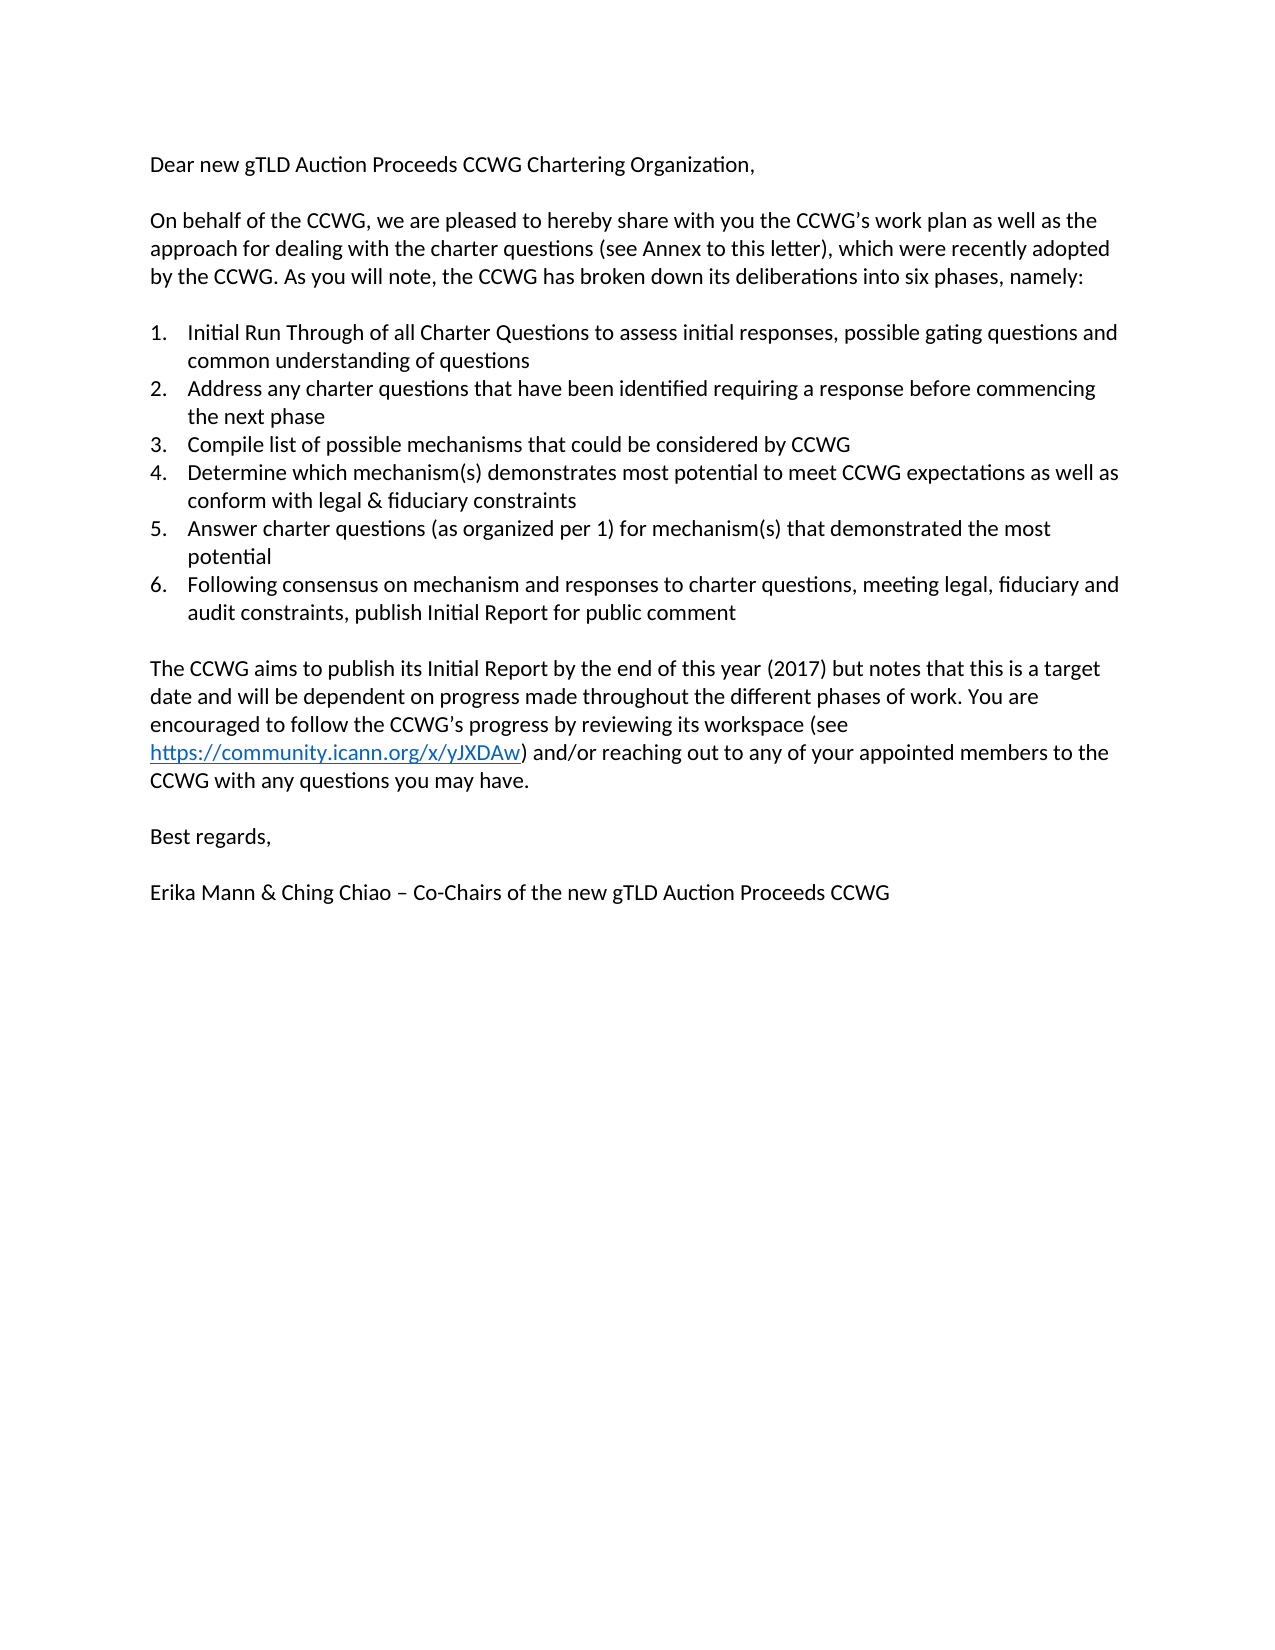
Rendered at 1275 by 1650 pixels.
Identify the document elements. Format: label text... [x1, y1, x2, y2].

list Compile list of possible mechanisms that could be considered by CCWG [150, 430, 1125, 458]
list Determine which mechanism(s) demonstrates most potential to meet CCWG expectations as well as conform with legal & fiduciary constraints [150, 458, 1125, 514]
list Following consensus on mechanism and responses to charter questions, meeting legal, fiduciary and audit constraints, publish Initial Report for public comment [150, 570, 1125, 626]
text Best regards, [150, 822, 1125, 851]
list Address any charter questions that have been identified requiring a response before commencing the next phase [150, 374, 1125, 430]
text The CCWG aims to publish its Initial Report by the end of this year (2017) but notes that this is a target date and will be dependent on progress made throughout the different phases of work. You are encouraged to follow the CCWG’s progress by reviewing its workspace (see https://community.icann.org/x/yJXDAw) and/or reaching out to any of your appointed members to the CCWG with any questions you may have. [150, 654, 1125, 794]
text Dear new gTLD Auction Proceeds CCWG Chartering Organization, [150, 150, 1125, 178]
text On behalf of the CCWG, we are pleased to hereby share with you the CCWG’s work plan as well as the approach for dealing with the charter questions (see Annex to this letter), which were recently adopted by the CCWG. As you will note, the CCWG has broken down its deliberations into six phases, namely: [150, 206, 1125, 290]
text Erika Mann & Ching Chiao – Co-Chairs of the new gTLD Auction Proceeds CCWG [150, 878, 1125, 907]
list Answer charter questions (as organized per 1) for mechanism(s) that demonstrated the most potential [150, 514, 1125, 570]
list Initial Run Through of all Charter Questions to assess initial responses, possible gating questions and common understanding of questions [150, 318, 1125, 374]
